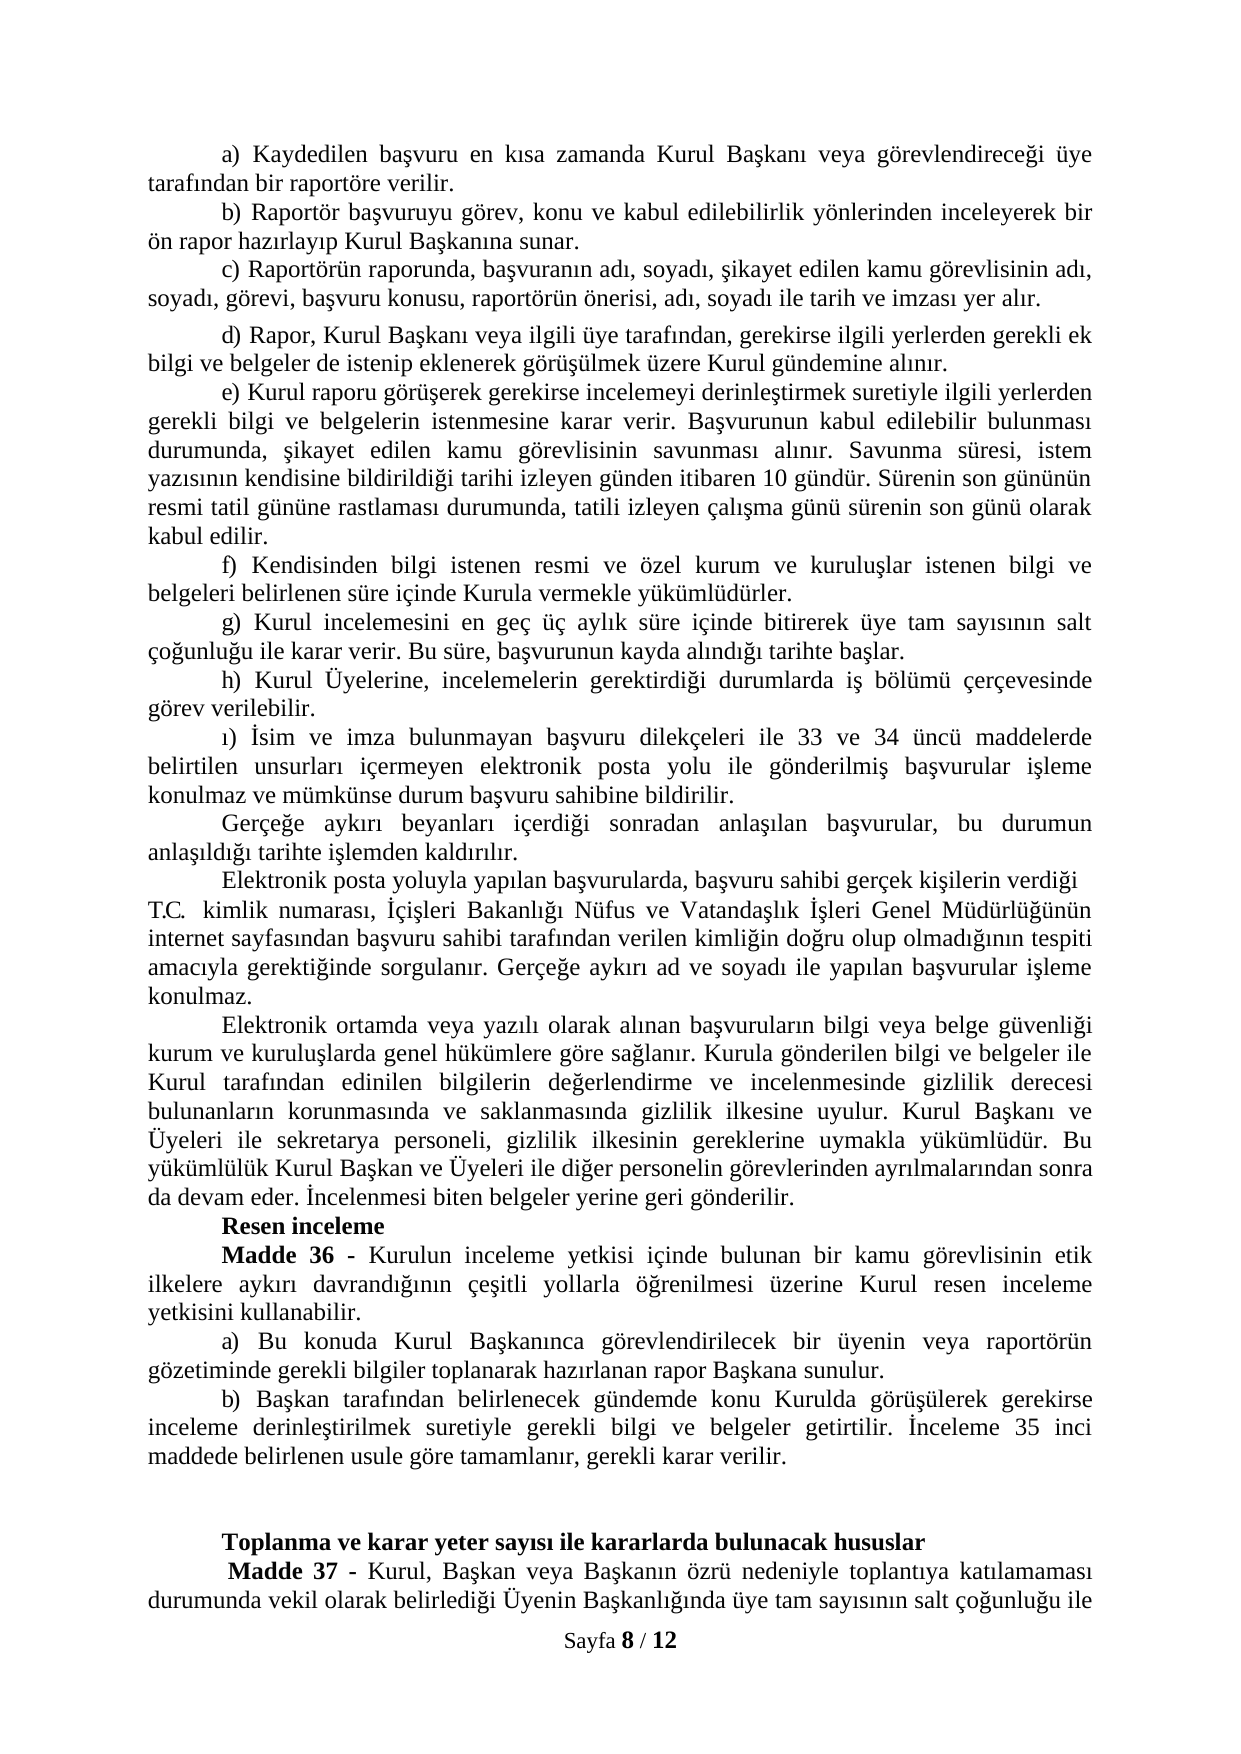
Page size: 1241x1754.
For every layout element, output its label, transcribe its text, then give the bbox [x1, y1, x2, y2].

list Kendisinden bilgi istenen resmi ve özel kurum ve kuruluşlar istenen bilgi ve belgeleri belirlenen süre içinde Kurula vermekle yükümlüdürler. [148, 550, 1093, 607]
list Rapor, Kurul Başkanı veya ilgili üye tarafından, gerekirse ilgili yerlerden gerekli ek bilgi ve belgeler de istenip eklenerek görüşülmek üzere Kurul gündemine alınır. [148, 320, 1093, 377]
list kimlik numarası, İçişleri Bakanlığı Nüfus ve Vatandaşlık İşleri Genel Müdürlüğünün internet sayfasından başvuru sahibi tarafından verilen kimliğin doğru olup olmadığının tespiti amacıyla gerektiğinde sorgulanır. Gerçeğe aykırı ad ve soyadı ile yapılan başvurular işleme konulmaz. [148, 895, 1093, 1010]
list Bu konuda Kurul Başkanınca görevlendirilecek bir üyenin veya raportörün gözetiminde gerekli bilgiler toplanarak hazırlanan rapor Başkana sunulur. [148, 1326, 1093, 1384]
text Gerçeğe aykırı beyanları içerdiği sonradan anlaşılan başvurular, bu durumun anlaşıldığı tarihte işlemden kaldırılır. [148, 808, 1093, 866]
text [148, 1556, 1093, 1614]
list Kurul raporu görüşerek gerekirse incelemeyi derinleştirmek suretiyle ilgili yerlerden gerekli bilgi ve belgelerin istenmesine karar verir. Başvurunun kabul edilebilir bulunması durumunda, şikayet edilen kamu görevlisinin savunması alınır. Savunma süresi, istem yazısının kendisine bildirildiği tarihi izleyen günden itibaren 10 gündür. Sürenin son gününün resmi tatil gününe rastlaması durumunda, tatili izleyen çalışma günü sürenin son günü olarak kabul edilir. [148, 377, 1093, 550]
list Raportör başvuruyu görev, konu ve kabul edilebilirlik yönlerinden inceleyerek bir ön rapor hazırlayıp Kurul Başkanına sunar. [148, 197, 1093, 254]
list Kaydedilen başvuru en kısa zamanda Kurul Başkanı veya görevlendireceği üye tarafından bir raportöre verilir. [148, 139, 1093, 197]
subtitle Resen inceleme [221, 1211, 1105, 1240]
list Kurul incelemesini en geç üç aylık süre içinde bitirerek üye tam sayısının salt çoğunluğu ile karar verir. Bu süre, başvurunun kayda alındığı tarihte başlar. [148, 607, 1093, 665]
subtitle Toplanma ve karar yeter sayısı ile kararlarda bulunacak hususlar [221, 1527, 1105, 1556]
text Elektronik posta yoluyla yapılan başvurularda, başvuru sahibi gerçek kişilerin verdiği [221, 866, 1105, 895]
list Kurul Üyelerine, incelemelerin gerektirdiği durumlarda iş bölümü çerçevesinde görev verilebilir. [148, 665, 1093, 722]
list Başkan tarafından belirlenecek gündemde konu Kurulda görüşülerek gerekirse inceleme derinleştirilmek suretiyle gerekli bilgi ve belgeler getirtilir. İnceleme 35 inci maddede belirlenen usule göre tamamlanır, gerekli karar verilir. [148, 1384, 1093, 1470]
text Madde 36 - Kurulun inceleme yetkisi içinde bulunan bir kamu görevlisinin etik ilkelere aykırı davrandığının çeşitli yollarla öğrenilmesi üzerine Kurul resen inceleme yetkisini kullanabilir. [148, 1240, 1093, 1326]
text Elektronik ortamda veya yazılı olarak alınan başvuruların bilgi veya belge güvenliği kurum ve kuruluşlarda genel hükümlere göre sağlanır. Kurula gönderilen bilgi ve belgeler ile Kurul tarafından edinilen bilgilerin değerlendirme ve incelenmesinde gizlilik derecesi bulunanların korunmasında ve saklanmasında gizlilik ilkesine uyulur. Kurul Başkanı ve Üyeleri ile sekretarya personeli, gizlilik ilkesinin gereklerine uymakla yükümlüdür. Bu yükümlülük Kurul Başkan ve Üyeleri ile diğer personelin görevlerinden ayrılmalarından sonra da devam eder. İncelenmesi biten belgeler yerine geri gönderilir. [148, 1010, 1093, 1211]
text ı) İsim ve imza bulunmayan başvuru dilekçeleri ile 33 ve 34 üncü maddelerde belirtilen unsurları içermeyen elektronik posta yolu ile gönderilmiş başvurular işleme konulmaz ve mümkünse durum başvuru sahibine bildirilir. [148, 722, 1093, 808]
list Raportörün raporunda, başvuranın adı, soyadı, şikayet edilen kamu görevlisinin adı, soyadı, görevi, başvuru konusu, raportörün önerisi, adı, soyadı ile tarih ve imzası yer alır. [148, 254, 1093, 312]
